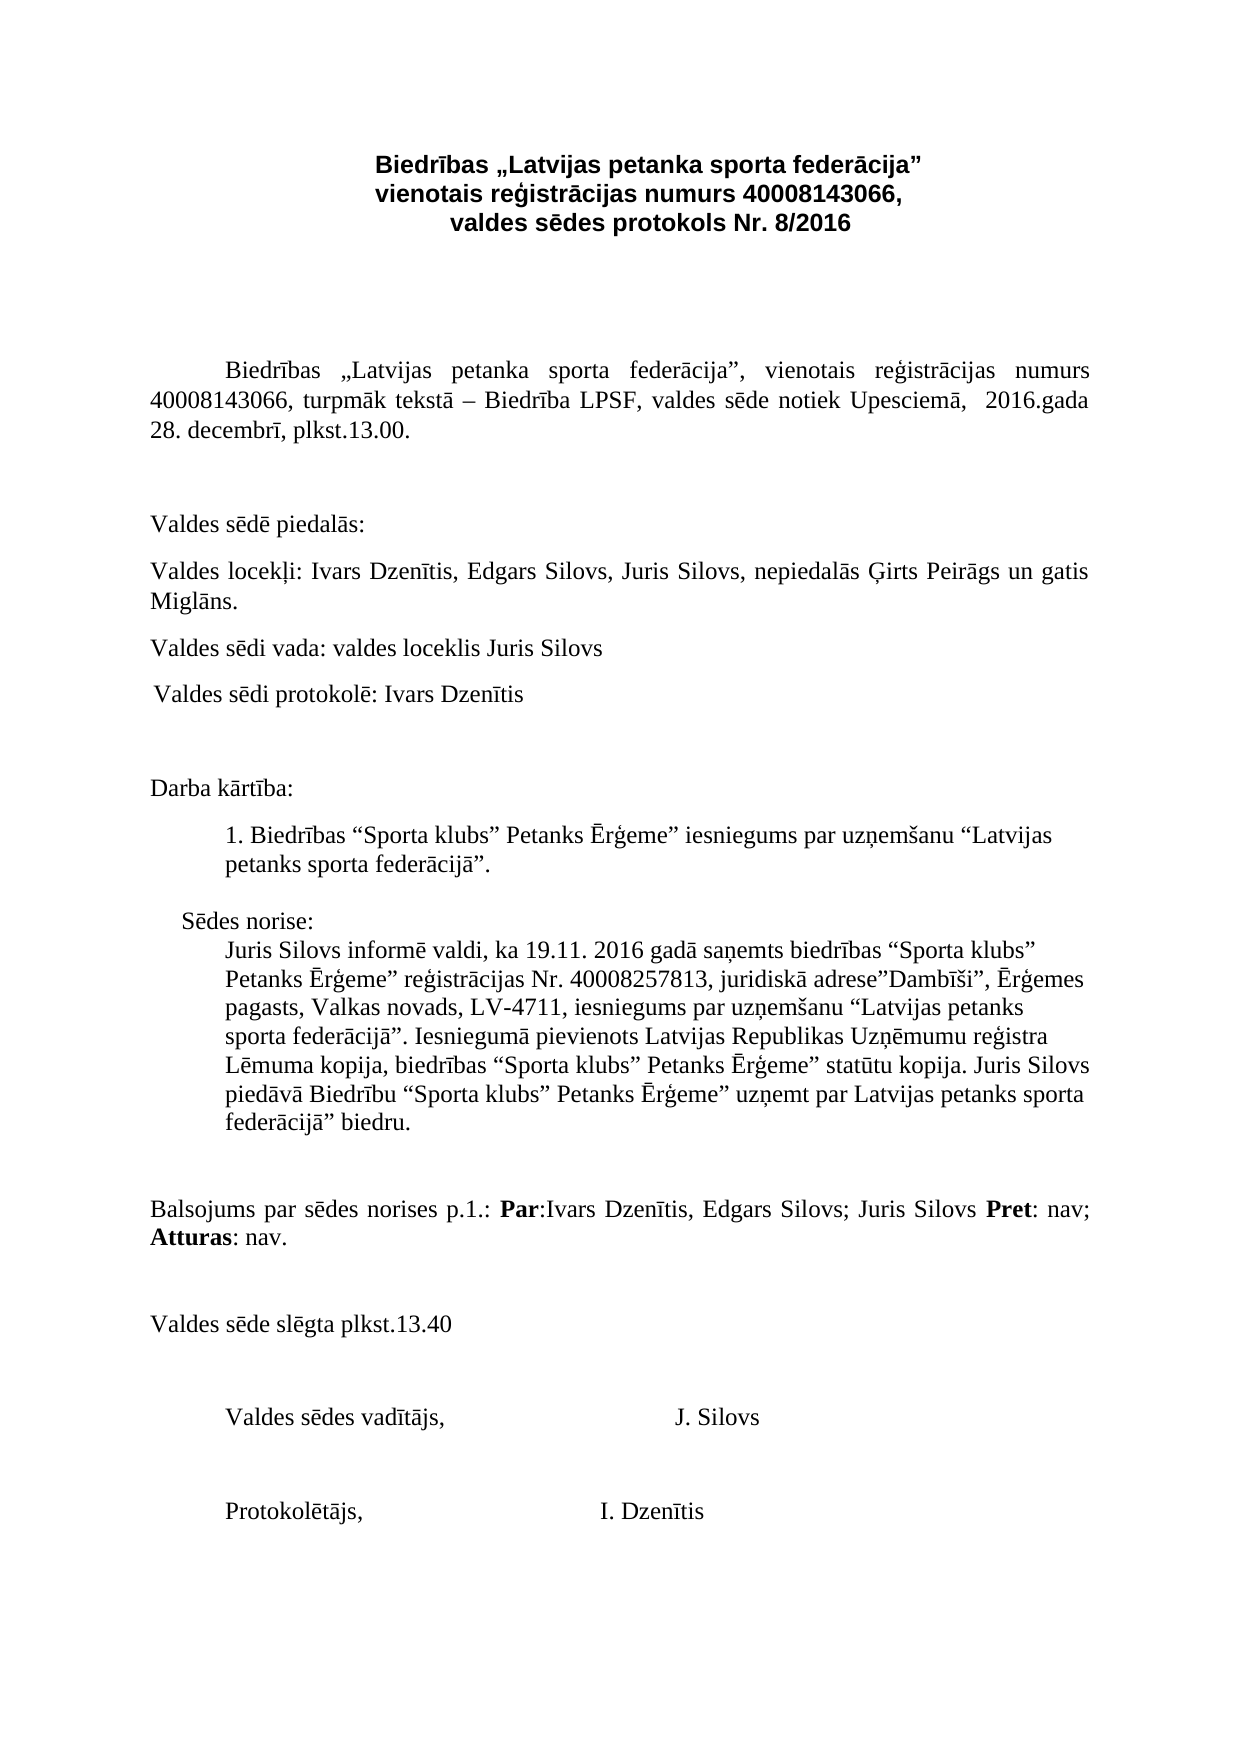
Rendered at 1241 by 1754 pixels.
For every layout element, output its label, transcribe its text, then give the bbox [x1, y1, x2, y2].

text Juris Silovs informē valdi, ka 19.11. 2016 gadā saņemts biedrības “Sporta klubs” Petanks Ērģeme” reģistrācijas Nr. 40008257813, juridiskā adrese”Dambīši”, Ērģemes pagasts, Valkas novads, LV-4711, iesniegums par uzņemšanu “Latvijas petanks sporta federācijā”. Iesniegumā pievienots Latvijas Republikas Uzņēmumu reģistra Lēmuma kopija, biedrības “Sporta klubs” Petanks Ērģeme” statūtu kopija. Juris Silovs piedāvā Biedrību “Sporta klubs” Petanks Ērģeme” uzņemt par Latvijas petanks sporta federācijā” biedru. [225, 935, 1090, 1136]
list Balsojums par sēdes norises p.1.: Par:Ivars Dzenītis, Edgars Silovs; Juris Silovs Pret: nav; Atturas: nav. [150, 1194, 1090, 1251]
text Valdes locekļi: Ivars Dzenītis, Edgars Silovs, Juris Silovs, nepiedalās Ģirts Peirāgs un gatis Miglāns. [150, 556, 1090, 615]
text Biedrības „Latvijas petanka sporta federācija”, vienotais reģistrācijas numurs 40008143066, turpmāk tekstā – Biedrība LPSF, valdes sēde notiek Upesciemā, 2016.gada 28. decembrī, plkst.13.00. [150, 355, 1090, 444]
text Darba kārtība: [150, 773, 1090, 802]
text Valdes sēdē piedalās: [150, 509, 1090, 538]
text Valdes sēdi protokolē: Ivars Dzenītis [147, 679, 1090, 708]
text Valdes sēdes vadītājs, J. Silovs [150, 1402, 1090, 1431]
text Valdes sēdi vada: valdes loceklis Juris Silovs [150, 633, 1090, 662]
text 1. Biedrības “Sporta klubs” Petanks Ērģeme” iesniegums par uzņemšanu “Latvijas petanks sporta federācijā”. [225, 820, 1090, 877]
list Sēdes norise: [150, 906, 1090, 935]
title vienotais reģistrācijas numurs 40008143066, [375, 179, 1090, 207]
title Biedrības „Latvijas petanka sporta federācija” [375, 150, 1090, 179]
text Valdes sēde slēgta plkst.13.40 [150, 1309, 1090, 1337]
title valdes sēdes protokols Nr. 8/2016 [225, 207, 1090, 236]
text Protokolētājs, I. Dzenītis [150, 1496, 1090, 1524]
